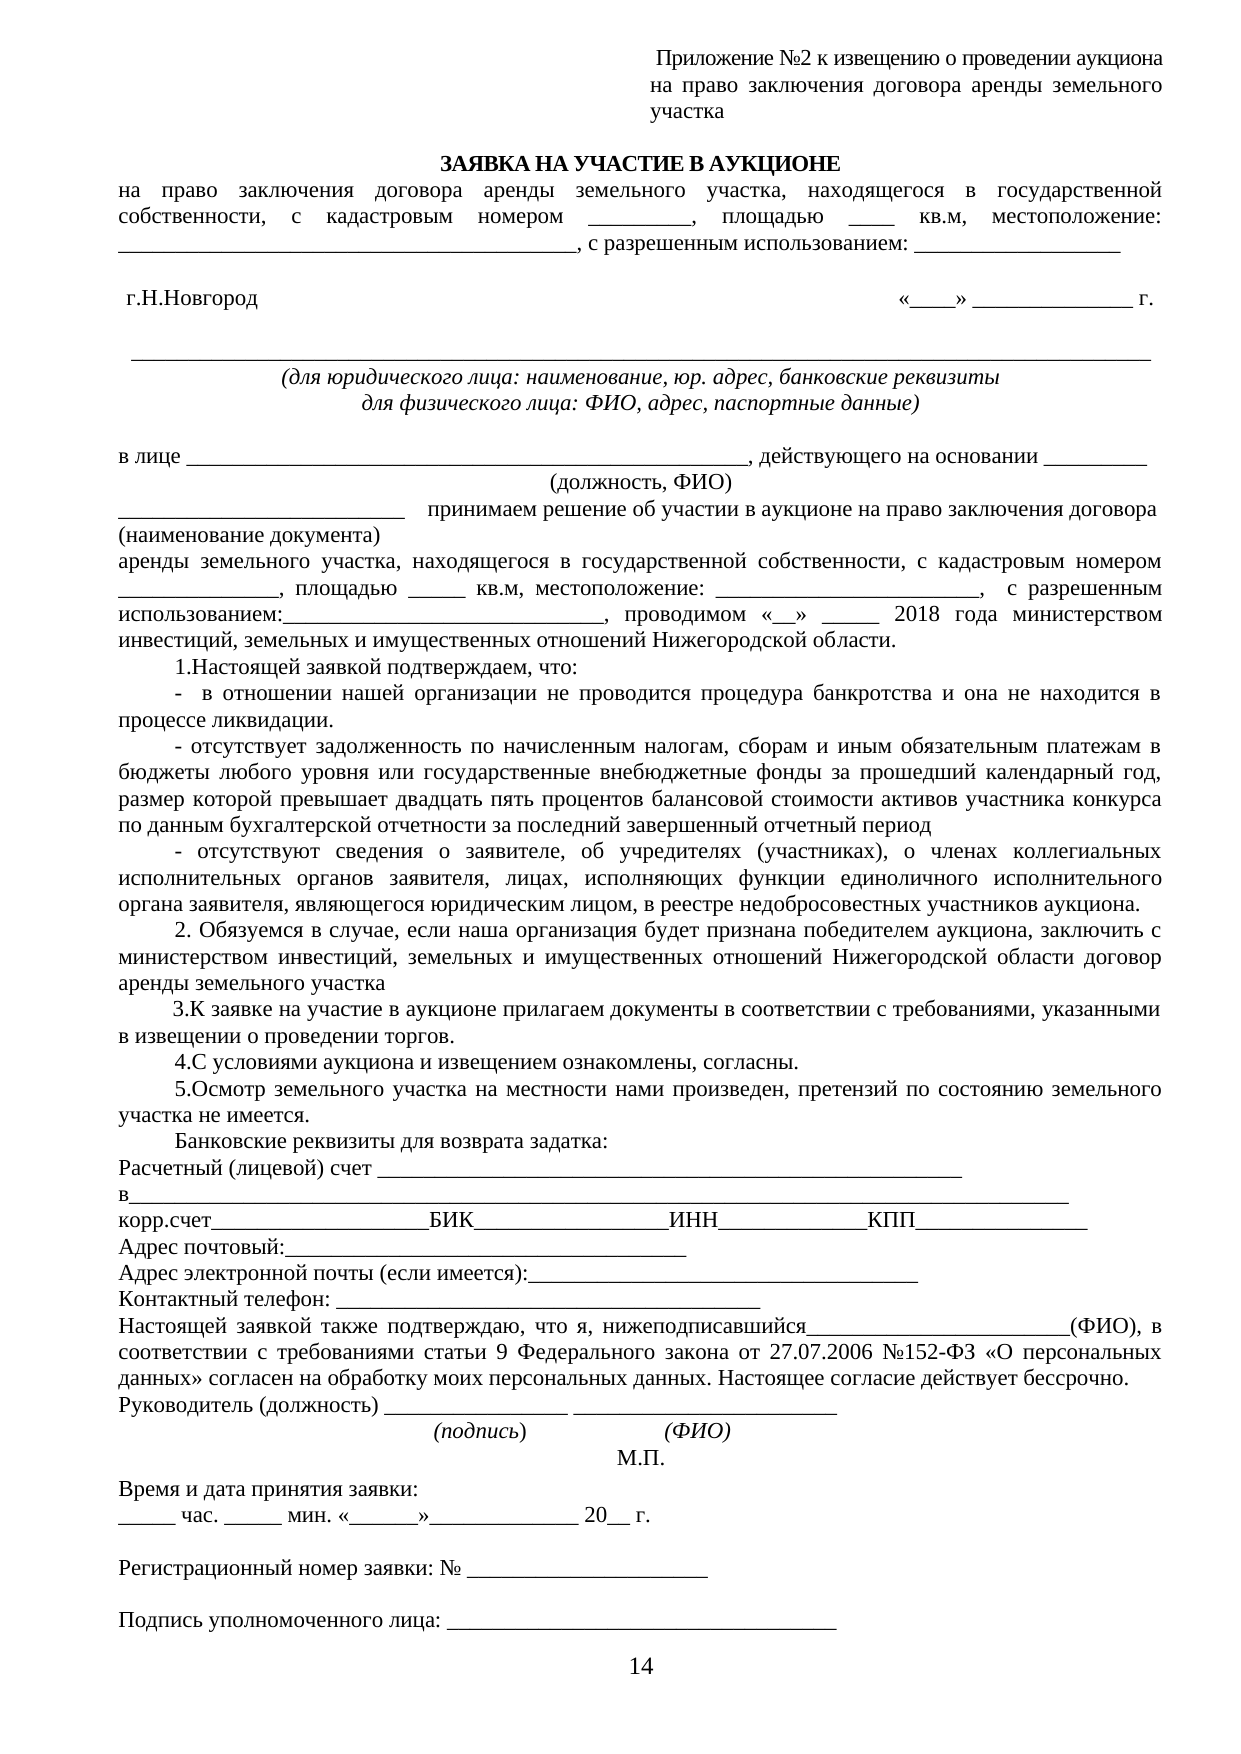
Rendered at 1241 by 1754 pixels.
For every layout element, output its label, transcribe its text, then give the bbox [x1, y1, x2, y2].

text на право заключения договора аренды земельного участка, находящегося в государственной собственности, с кадастровым номером _________, площадью ____ кв.м, местоположение: ________________________________________, с разрешенным использованием: __________________ [118, 176, 1163, 255]
text в__________________________________________________________________________________ [118, 1180, 1163, 1206]
text 4.С условиями аукциона и извещением ознакомлены, согласны. [118, 1048, 1163, 1074]
text Контактный телефон: _____________________________________ [118, 1285, 1163, 1312]
text Настоящей заявкой также подтверждаю, что я, нижеподписавшийся_______________________(ФИО), в соответствии с требованиями статьи 9 Федерального закона от 27.07.2006 №152-ФЗ «О персональных данных» согласен на обработку моих персональных данных. Настоящее согласие действует бессрочно. [118, 1312, 1163, 1391]
text ЗАЯВКА НА УЧАСТИЕ В АУКЦИОНЕ [118, 150, 1163, 176]
text аренды земельного участка, находящегося в государственной собственности, с кадастровым номером ______________, площадью _____ кв.м, местоположение: _______________________, с разрешенным использованием:____________________________, проводимом «__» _____ 2018 года министерством инвестиций, земельных и имущественных отношений Нижегородской области. [118, 547, 1163, 653]
text в лице _________________________________________________, действующего на основании _________ [118, 442, 1163, 468]
text Адрес почтовый:___________________________________ [118, 1233, 1163, 1259]
text _____ час. _____ мин. «______»_____________ 20__ г. [118, 1501, 1163, 1527]
text _________________________________________________________________________________________ [118, 337, 1163, 363]
text корр.счет___________________БИК_________________ИНН_____________КПП_______________ [118, 1206, 1163, 1233]
text 2. Обязуемся в случае, если наша организация будет признана победителем аукциона, заключить с министерством инвестиций, земельных и имущественных отношений Нижегородской области договор аренды земельного участка [118, 916, 1163, 996]
text (подпись) (ФИО) [118, 1417, 1163, 1443]
text - в отношении нашей организации не проводится процедура банкротства и она не находится в процессе ликвидации. [118, 679, 1163, 732]
text Адрес электронной почты (если имеется):__________________________________ [118, 1259, 1163, 1285]
text Расчетный (лицевой) счет ___________________________________________________ [118, 1154, 1163, 1180]
text (должность, ФИО) [118, 468, 1163, 495]
text Приложение №2 к извещению о проведении аукциона на право заключения договора аренды земельного участка [650, 44, 1163, 123]
text (для юридического лица: наименование, юр. адрес, банковские реквизиты [118, 363, 1163, 389]
text _________________________ принимаем решение об участии в аукционе на право заключения договора [118, 495, 1163, 521]
text г.Н.Новгород «____» ______________ г. [118, 284, 1163, 310]
text 3.К заявке на участие в аукционе прилагаем документы в соответствии с требованиями, указанными в извещении о проведении торгов. [118, 996, 1163, 1048]
text - отсутствуют сведения о заявителе, об учредителях (участниках), о членах коллегиальных исполнительных органов заявителя, лицах, исполняющих функции единоличного исполнительного органа заявителя, являющегося юридическим лицом, в реестре недобросовестных участников аукциона. [118, 837, 1163, 916]
text 1.Настоящей заявкой подтверждаем, что: [118, 653, 1163, 679]
text 5.Осмотр земельного участка на местности нами произведен, претензий по состоянию земельного участка не имеется. [118, 1074, 1163, 1127]
text Руководитель (должность) ________________ _______________________ [118, 1391, 1163, 1417]
text М.П. [118, 1443, 1163, 1470]
text Банковские реквизиты для возврата задатка: [118, 1127, 1163, 1154]
text - отсутствует задолженность по начисленным налогам, сборам и иным обязательным платежам в бюджеты любого уровня или государственные внебюджетные фонды за прошедший календарный год, размер которой превышает двадцать пять процентов балансовой стоимости активов участника конкурса по данным бухгалтерской отчетности за последний завершенный отчетный период [118, 732, 1163, 837]
text Время и дата принятия заявки: [118, 1475, 1163, 1501]
text Подпись уполномоченного лица: __________________________________ [118, 1606, 1163, 1633]
text Регистрационный номер заявки: № _____________________ [118, 1554, 1163, 1580]
text (наименование документа) [118, 521, 1163, 547]
text для физического лица: ФИО, адрес, паспортные данные) [118, 389, 1163, 416]
